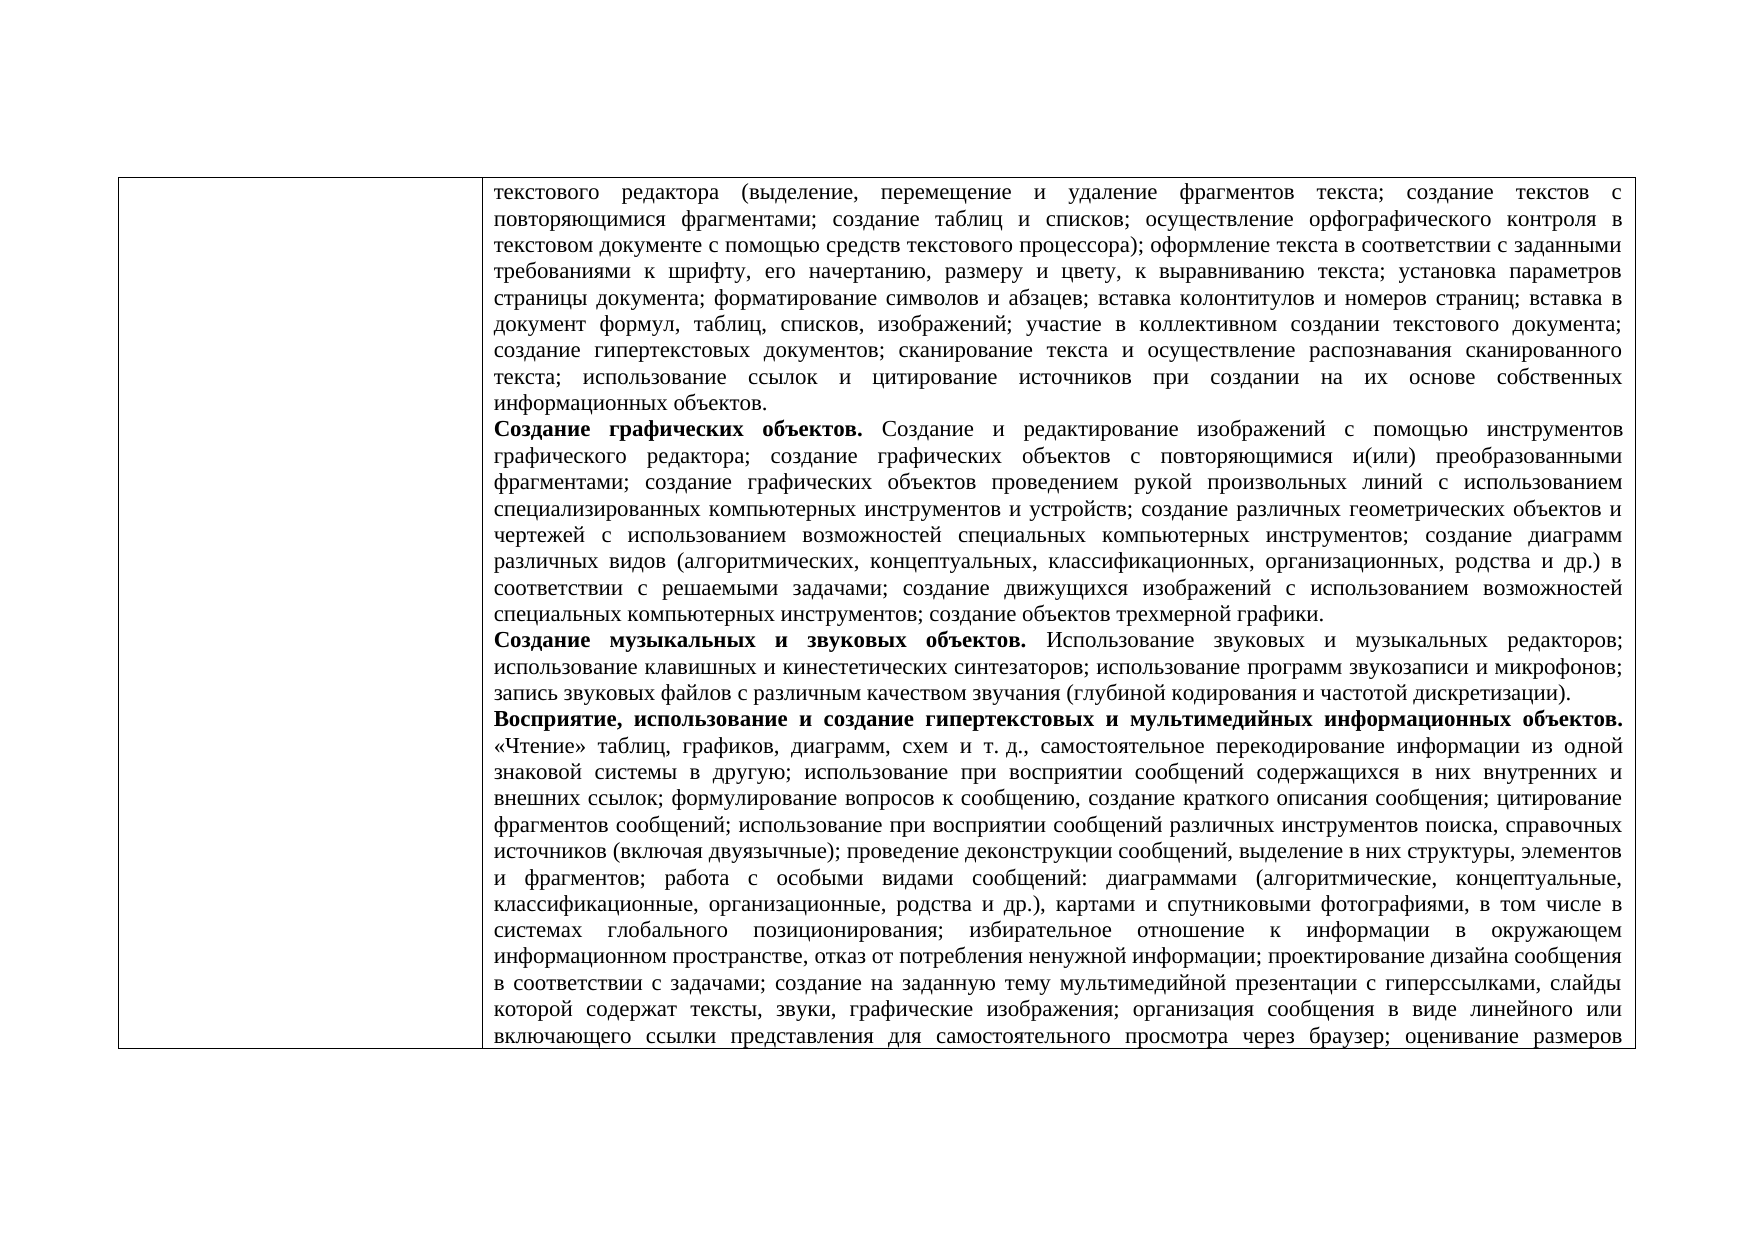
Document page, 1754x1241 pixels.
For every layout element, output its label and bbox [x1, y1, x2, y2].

table_cell [483, 178, 1635, 1048]
table_cell [119, 178, 482, 1048]
